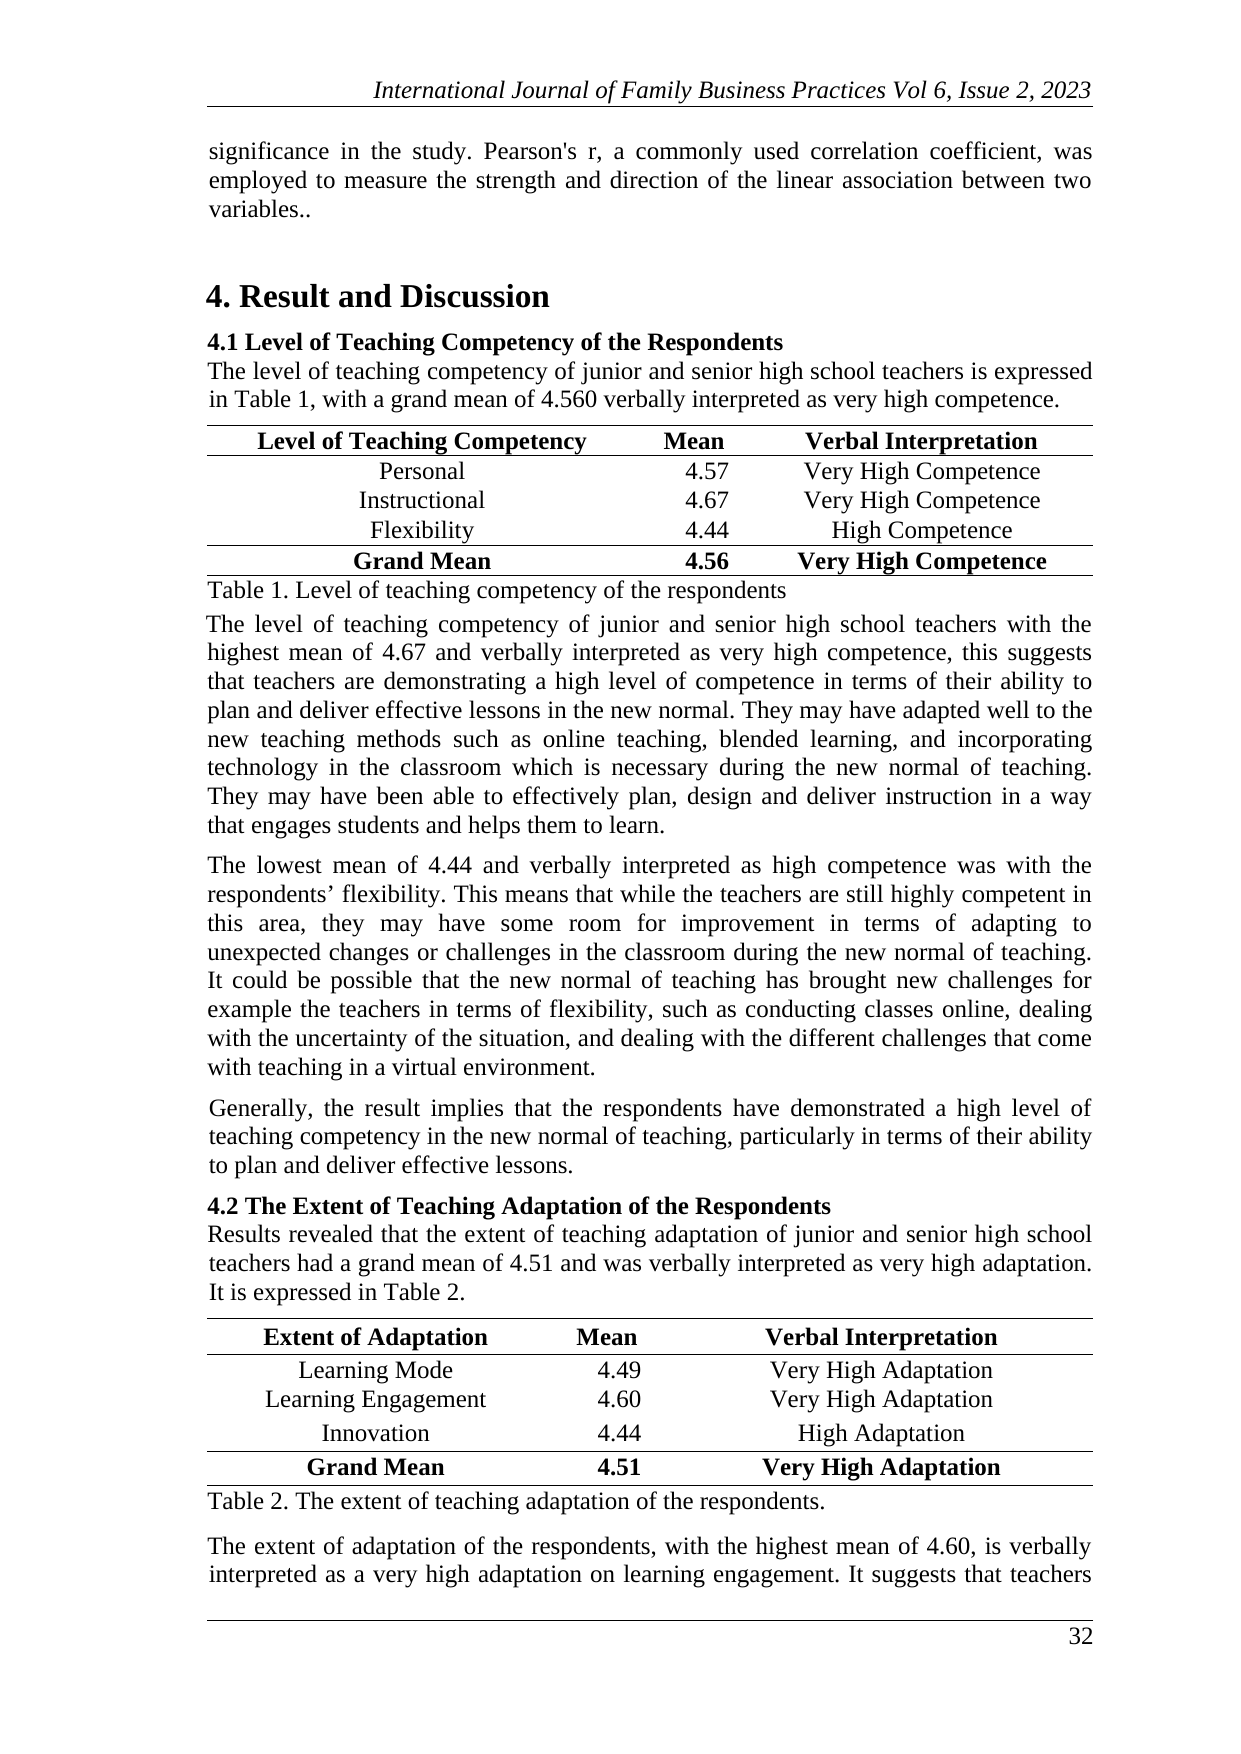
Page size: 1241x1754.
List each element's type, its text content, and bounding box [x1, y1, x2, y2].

table_header Verbal Interpretation [669, 1319, 1093, 1354]
table_cell Personal [207, 456, 638, 485]
table_cell Very High Competence [751, 456, 1093, 485]
text Results revealed that the extent of teaching adaptation of junior and senior high school teachers had a grand mean of 4.51 and was verbally interpreted as very high adaptation. It is expressed in Table 2. [207, 1219, 1093, 1306]
table_header Level of Teaching Competency [207, 426, 638, 455]
table_cell Grand Mean [207, 1452, 544, 1485]
table_cell Learning Mode [207, 1355, 544, 1384]
table_cell High Adaptation [669, 1418, 1093, 1451]
table_cell 4.51 [544, 1452, 669, 1485]
table_header Verbal Interpretation [751, 426, 1093, 455]
table_header Extent of Adaptation [207, 1319, 544, 1354]
table_cell 4.56 [638, 546, 751, 574]
table_cell 4.44 [638, 515, 751, 545]
table_cell Very High Adaptation [669, 1384, 1093, 1418]
table_cell High Competence [751, 515, 1093, 545]
table_cell 4.44 [544, 1418, 669, 1451]
text Table 1. Level of teaching competency of the respondents [207, 576, 1093, 604]
text The level of teaching competency of junior and senior high school teachers is expressed in Table 1, with a grand mean of 4.560 verbally interpreted as very high competence. [207, 356, 1093, 413]
subtitle 4. Result and Discussion [206, 276, 1093, 314]
text 4.2 The Extent of Teaching Adaptation of the Respondents [207, 1191, 1093, 1219]
table_cell Innovation [207, 1418, 544, 1451]
table_header Mean [638, 426, 751, 455]
text Table 2. The extent of teaching adaptation of the respondents. [207, 1486, 1093, 1514]
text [207, 1531, 1093, 1588]
table_cell 4.49 [544, 1355, 669, 1384]
table_cell Very High Adaptation [669, 1355, 1093, 1384]
table_cell Flexibility [207, 515, 638, 545]
text The level of teaching competency of junior and senior high school teachers with the highest mean of 4.67 and verbally interpreted as very high competence, this suggests that teachers are demonstrating a high level of competence in terms of their ability to plan and deliver effective lessons in the new normal. They may have adapted well to the new teaching methods such as online teaching, blended learning, and incorporating technology in the classroom which is necessary during the new normal of teaching. They may have been able to effectively plan, design and deliver instruction in a way that engages students and helps them to learn. [206, 609, 1093, 839]
table_header Mean [544, 1319, 669, 1354]
table_cell 4.57 [638, 456, 751, 485]
table_cell Instructional [207, 485, 638, 515]
table_cell Very High Competence [751, 546, 1093, 574]
table_cell 4.67 [638, 485, 751, 515]
text The lowest mean of 4.44 and verbally interpreted as high competence was with the respondents’ flexibility. This means that while the teachers are still highly competent in this area, they may have some room for improvement in terms of adapting to unexpected changes or challenges in the classroom during the new normal of teaching. It could be possible that the new normal of teaching has brought new challenges for example the teachers in terms of flexibility, such as conducting classes online, dealing with the uncertainty of the situation, and dealing with the different challenges that come with teaching in a virtual environment. [206, 851, 1093, 1081]
table_cell Very High Adaptation [669, 1452, 1093, 1485]
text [207, 136, 1093, 222]
table_cell 4.60 [544, 1384, 669, 1418]
text 4.1 Level of Teaching Competency of the Respondents [207, 327, 1093, 356]
table_cell Very High Competence [751, 485, 1093, 515]
text Generally, the result implies that the respondents have demonstrated a high level of teaching competency in the new normal of teaching, particularly in terms of their ability to plan and deliver effective lessons. [207, 1093, 1093, 1179]
table_cell Learning Engagement [207, 1384, 544, 1418]
table_cell Grand Mean [207, 546, 638, 574]
